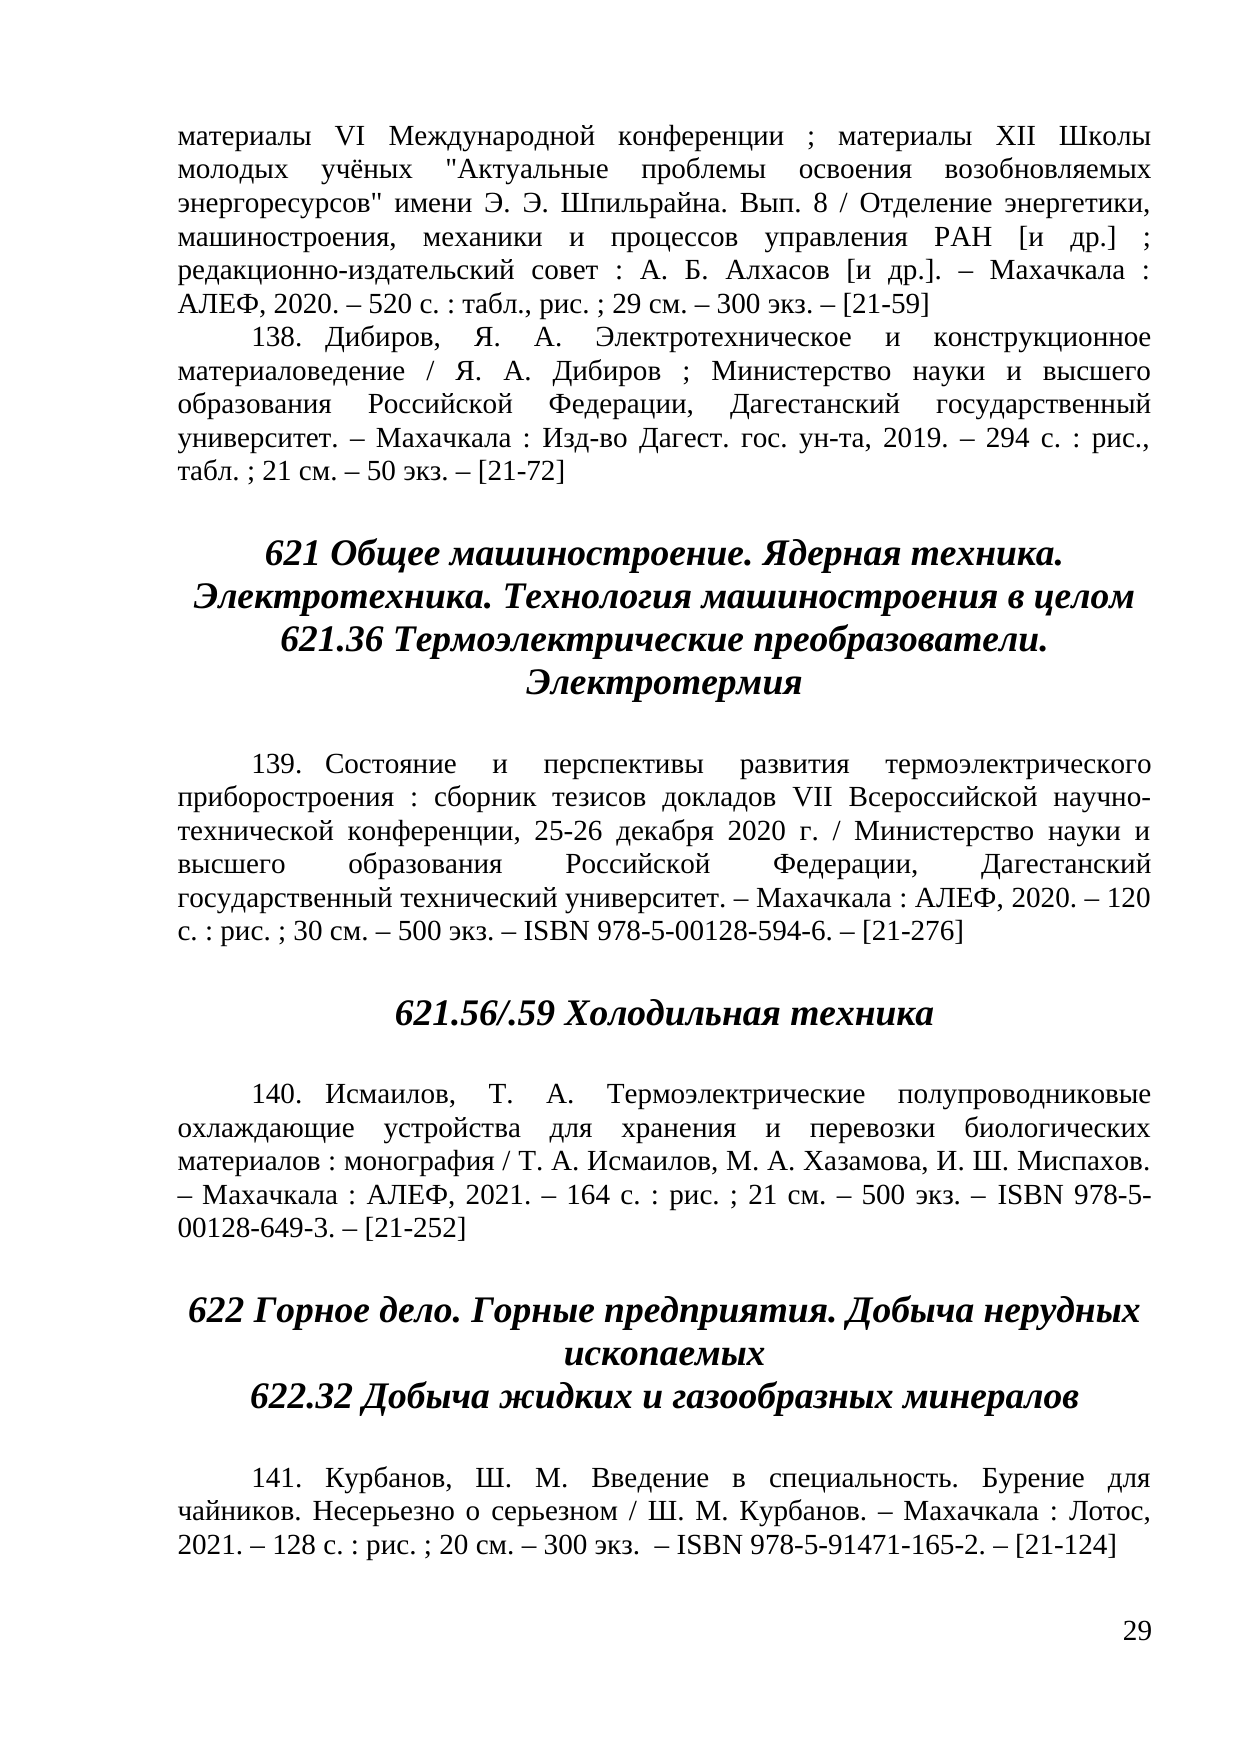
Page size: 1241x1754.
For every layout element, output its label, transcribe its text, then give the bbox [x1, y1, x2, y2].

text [177, 118, 1152, 319]
text 622.32 Добыча жидких и газообразных минералов [177, 1373, 1152, 1417]
text 622 Горное дело. Горные предприятия. Добыча нерудных ископаемых [177, 1287, 1152, 1373]
text 621.56/.59 Холодильная техника [177, 990, 1152, 1033]
text 621.36 Термоэлектрические преобразователи. Электротермия [177, 616, 1152, 703]
text Состояние и перспективы развития термоэлектрического приборостроения : сборник тезисов докладов VII Всероссийской научно-технической конференции, 25-26 декабря 2020 г. / Министерство науки и высшего образования Российской Федерации, Дагестанский государственный технический университет. – Махачкала : АЛЕФ, 2020. – 120 с. : рис. ; 30 см. – 500 экз. – ISBN 978-5-00128-594-6. – [21-276] [177, 746, 1152, 947]
text Курбанов, Ш. М. Введение в специальность. Бурение для чайников. Несерьезно о серьезном / Ш. М. Курбанов. – Махачкала : Лотос, 2021. – 128 с. : рис. ; 20 см. – 300 экз. – ISBN 978-5-91471-165-2. – [21-124] [177, 1460, 1152, 1560]
text 621 Общее машиностроение. Ядерная техника. Электротехника. Технология машиностроения в целом [177, 530, 265, 616]
text 621 Общее машиностроение. Ядерная техника. Электротехника. Технология машиностроения в целом [1064, 530, 1152, 616]
text Исмаилов, Т. А. Термоэлектрические полупроводниковые охлаждающие устройства для хранения и перевозки биологических материалов : монография / Т. А. Исмаилов, М. А. Хазамова, И. Ш. Миспахов. – Махачкала : АЛЕФ, 2021. – 164 с. : рис. ; 21 см. – 500 экз. – ISBN 978-5-00128-649-3. – [21-252] [177, 1076, 1152, 1244]
text Дибиров, Я. А. Электротехническое и конструкционное материаловедение / Я. А. Дибиров ; Министерство науки и высшего образования Российской Федерации, Дагестанский государственный университет. – Махачкала : Изд-во Дагест. гос. ун-та, 2019. – 294 с. : рис., табл. ; 21 см. – 50 экз. – [21-72] [177, 319, 1152, 487]
